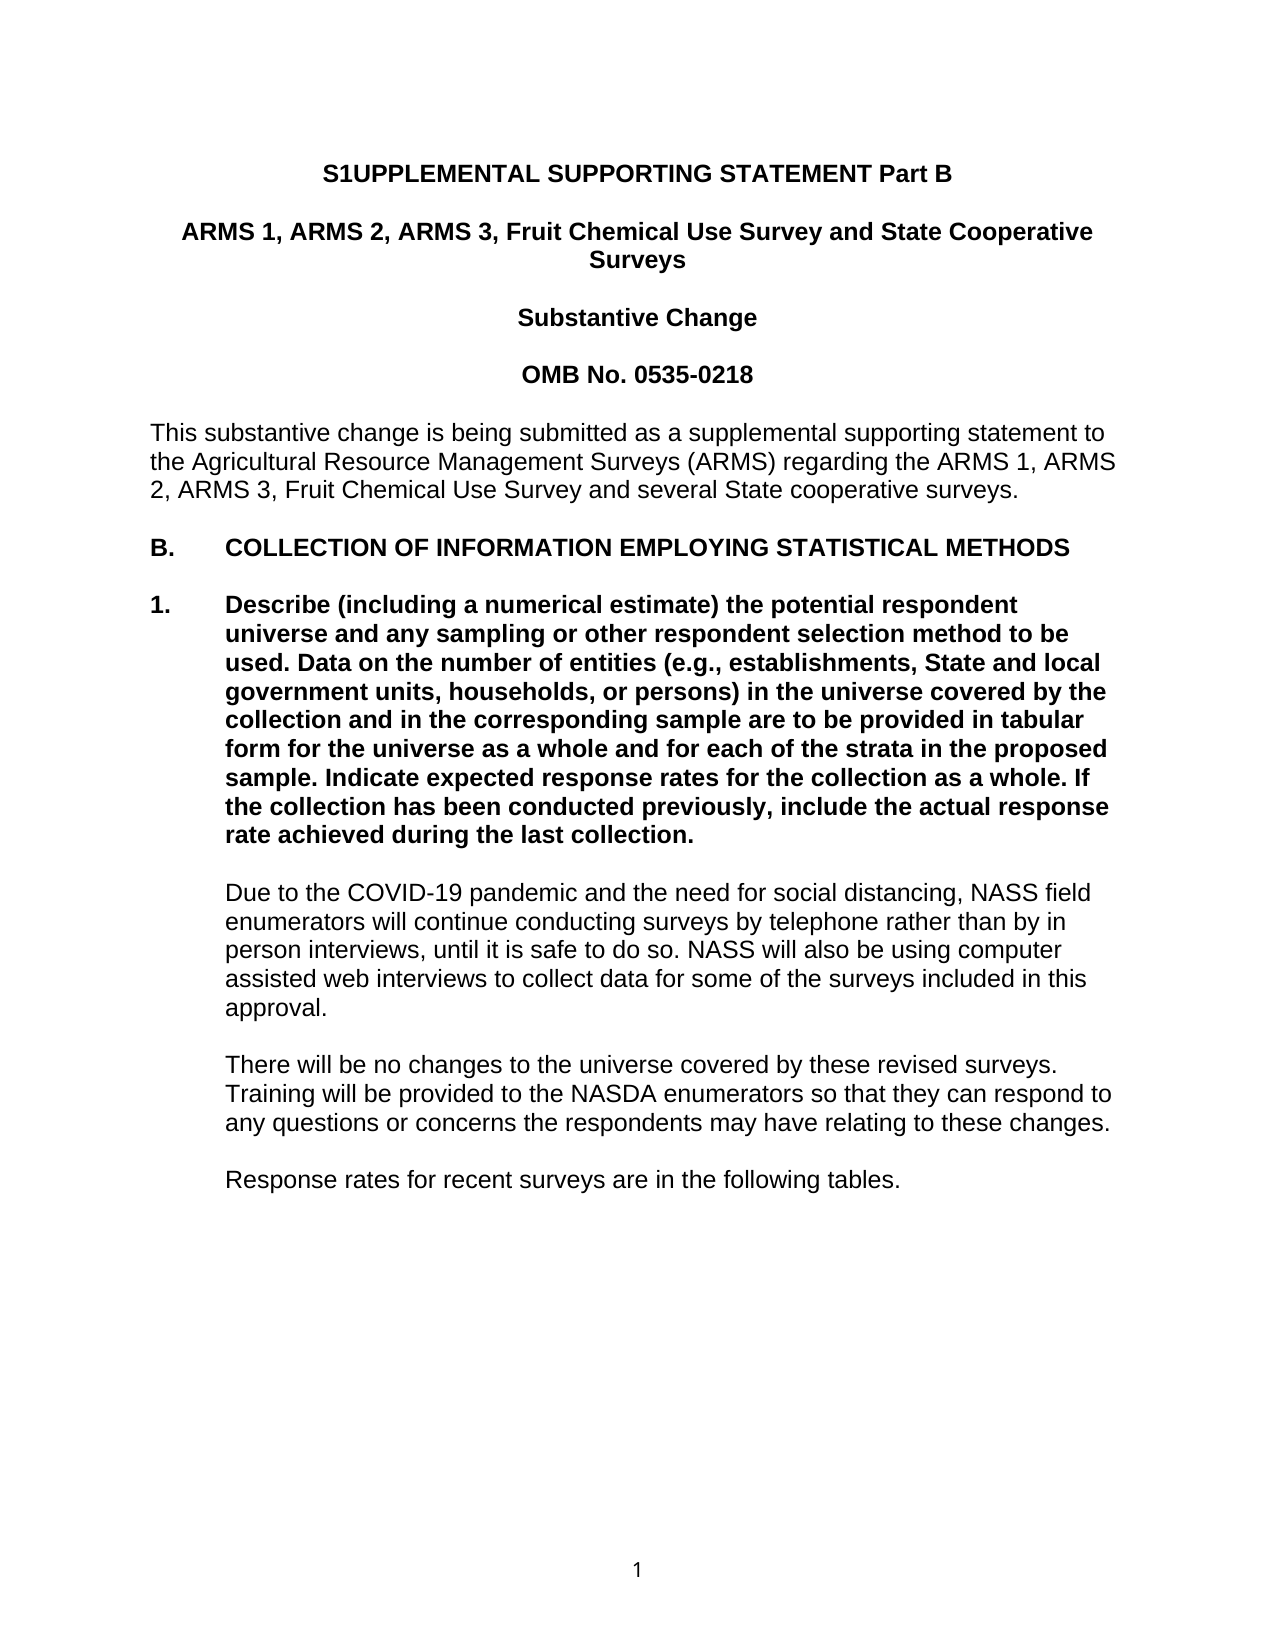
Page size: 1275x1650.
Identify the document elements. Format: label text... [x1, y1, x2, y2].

text B. COLLECTION OF INFORMATION EMPLOYING STATISTICAL METHODS [150, 533, 1125, 562]
text 1. Describe (including a numerical estimate) the potential respondent universe and any sampling or other respondent selection method to be used. Data on the number of entities (e.g., establishments, State and local government units, households, or persons) in the universe covered by the collection and in the corresponding sample are to be provided in tabular form for the universe as a whole and for each of the strata in the proposed sample. Indicate expected response rates for the collection as a whole. If the collection has been conducted previously, include the actual response rate achieved during the last collection. [150, 590, 1125, 849]
text SUPPLEMENTAL SUPPORTING STATEMENT Part B [150, 159, 1125, 188]
text This substantive change is being submitted as a supplemental supporting statement to the Agricultural Resource Management Surveys (ARMS) regarding the ARMS 1, ARMS 2, ARMS 3, Fruit Chemical Use Survey and several State cooperative surveys. [150, 418, 1125, 504]
text Substantive Change [150, 303, 1125, 332]
text Response rates for recent surveys are in the following tables. [225, 1165, 1125, 1194]
text There will be no changes to the universe covered by these revised surveys. Training will be provided to the NASDA enumerators so that they can respond to any questions or concerns the respondents may have relating to these changes. [225, 1050, 1125, 1137]
text ARMS 1, ARMS 2, ARMS 3, Fruit Chemical Use Survey and State Cooperative Surveys [150, 217, 1125, 274]
text Due to the COVID-19 pandemic and the need for social distancing, NASS field enumerators will continue conducting surveys by telephone rather than by in person interviews, until it is safe to do so. NASS will also be using computer assisted web interviews to collect data for some of the surveys included in this approval. [225, 878, 1125, 1022]
text OMB No. 0535-0218 [150, 360, 1125, 389]
